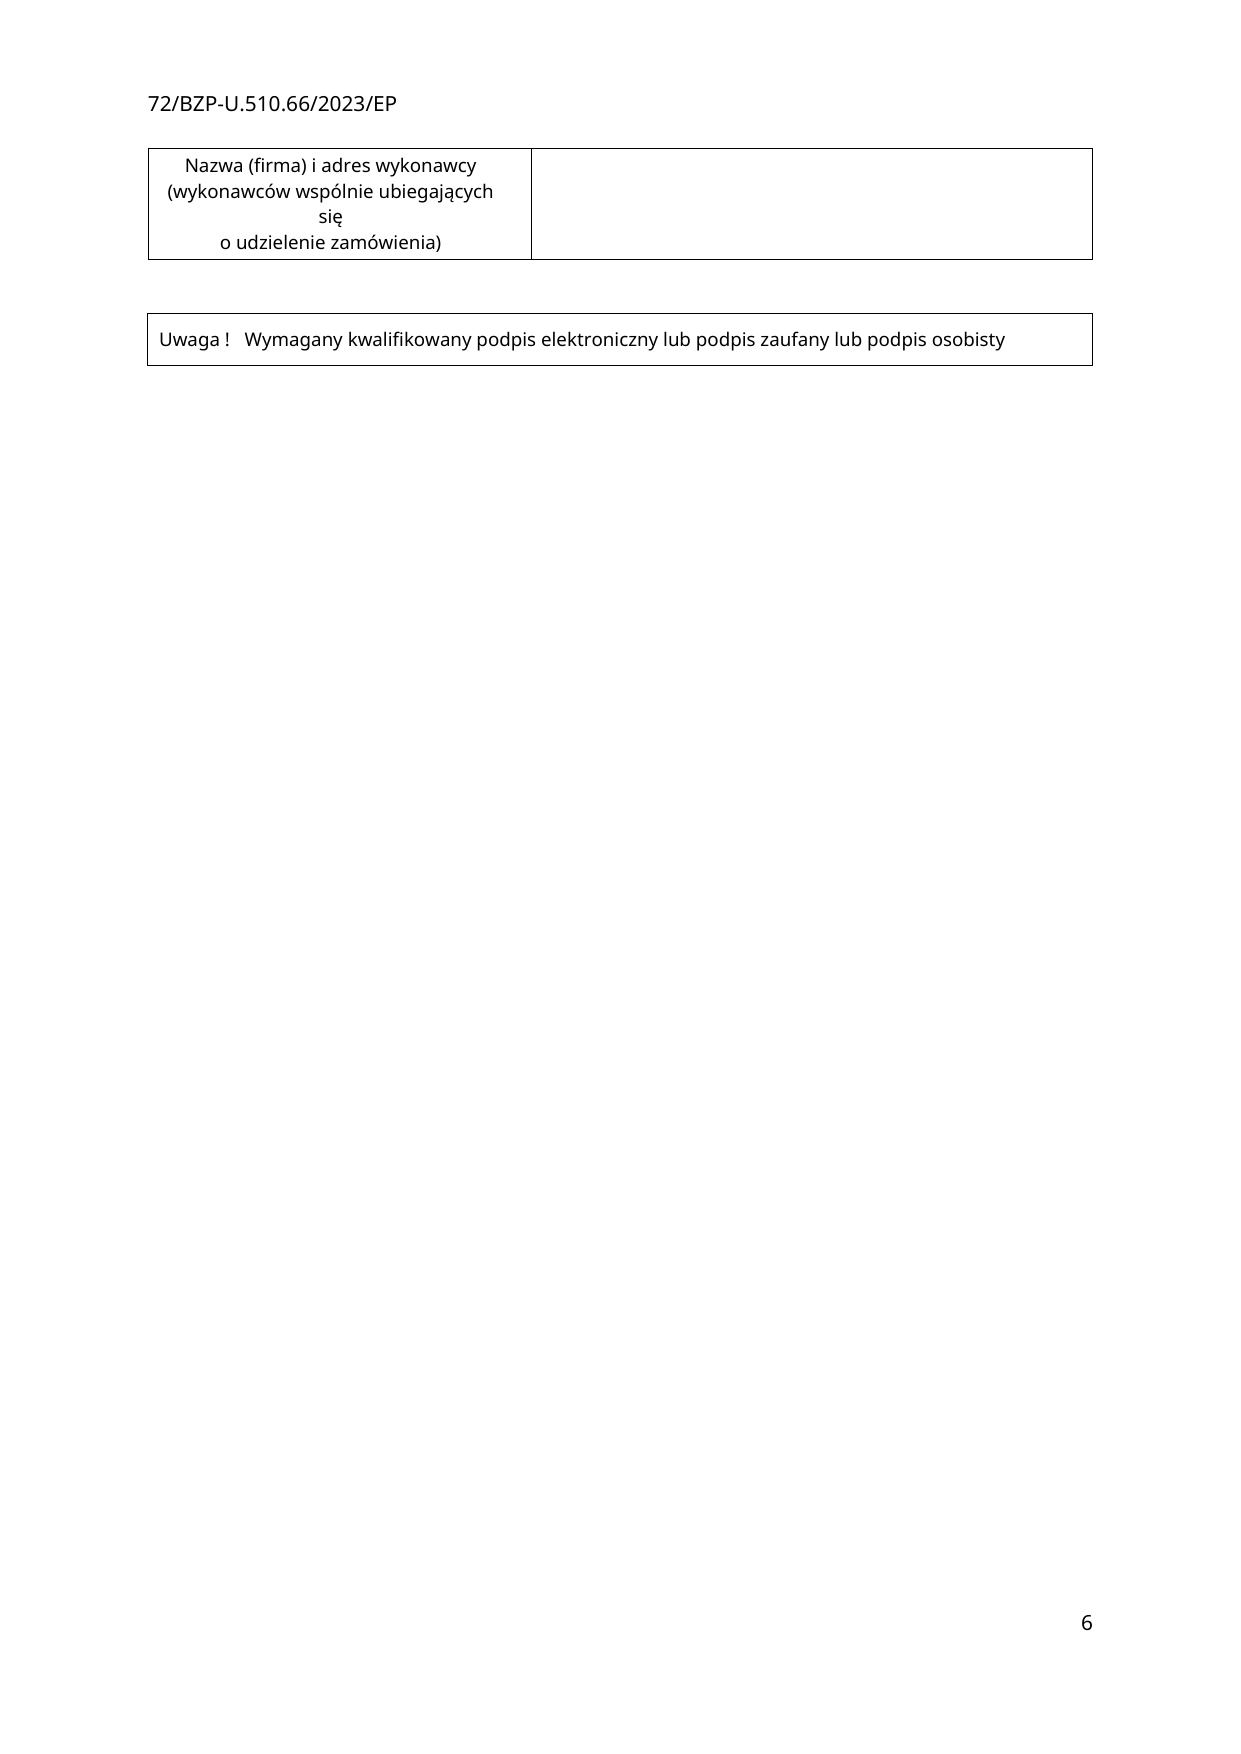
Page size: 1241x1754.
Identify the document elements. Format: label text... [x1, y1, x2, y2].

table_header Uwaga ! Wymagany kwalifikowany podpis elektroniczny lub podpis zaufany lub podpis osobisty [148, 314, 1092, 365]
table_header Nazwa (firma) i adres wykonawcy (wykonawców wspólnie ubiegających się o udzielenie zamówienia) [149, 149, 531, 259]
table_header [532, 149, 1092, 259]
